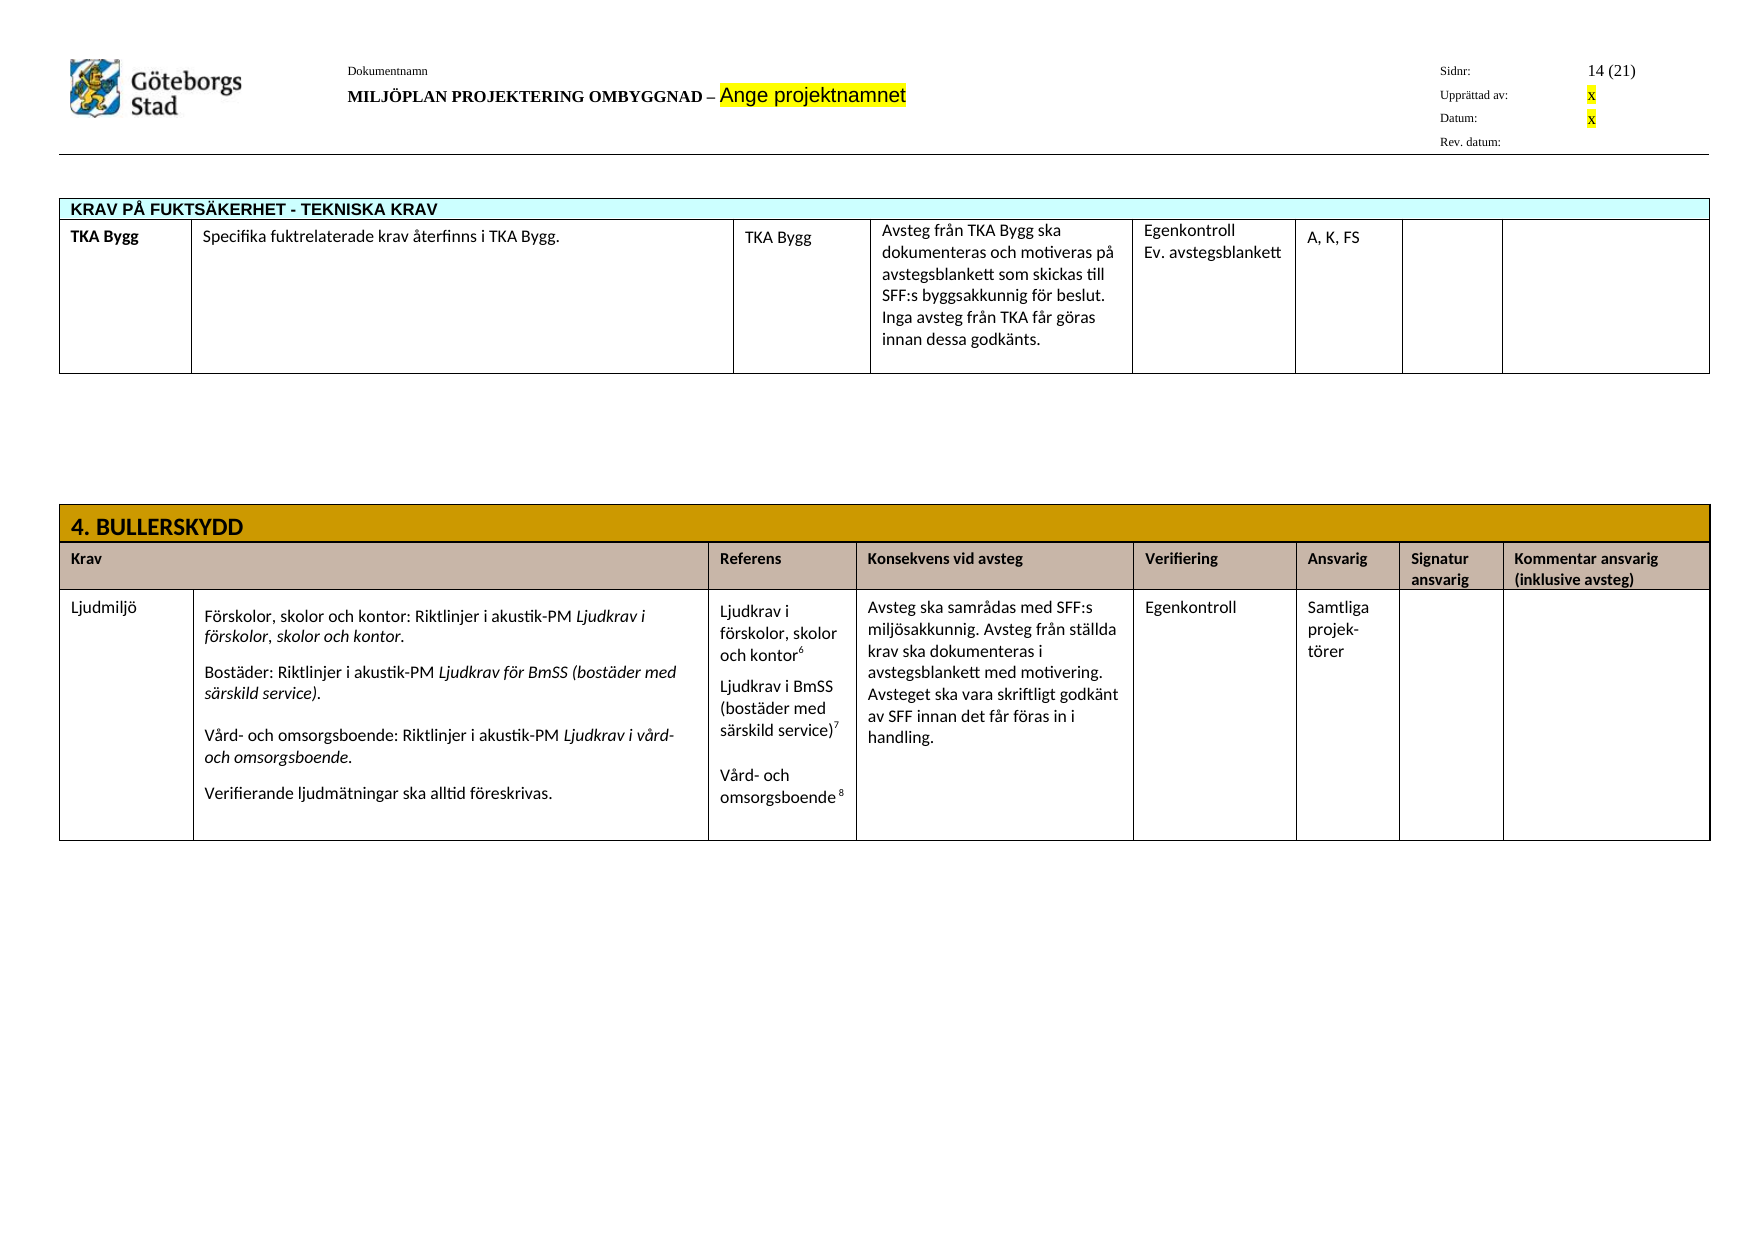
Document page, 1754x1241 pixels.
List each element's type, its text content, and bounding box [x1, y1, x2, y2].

table_cell Avsteg från TKA Bygg ska dokumenteras och motiveras på avstegsblankett som skickas till SFF:s byggsakkunnig för beslut. Inga avsteg från TKA får göras innan dessa godkänts. [871, 220, 1132, 373]
table_cell Förskolor, skolor och kontor: Riktlinjer i akustik-PM Ljudkrav i förskolor, skolor och kontor. Bostäder: Riktlinjer i akustik-PM Ljudkrav för BmSS (bostäder med särskild service). Vård- och omsorgsboende: Riktlinjer i akustik-PM Ljudkrav i vård- och omsorgsboende. Verifierande ljudmätningar ska alltid föreskrivas. [194, 590, 708, 839]
table_cell [1403, 220, 1502, 373]
table_header KRAV PÅ FUKTSÄKERHET - TEKNISKA KRAV [60, 199, 1709, 218]
table_cell [1504, 590, 1709, 839]
table_cell Ansvarig [1297, 543, 1399, 589]
table_cell Egenkontroll Ev. avstegsblankett [1133, 220, 1295, 373]
table_cell TKA Bygg [734, 220, 870, 373]
table_cell Ljudmiljö [60, 590, 193, 839]
table_header 4. BULLERSKYDD [60, 505, 1709, 541]
table_cell A, K, FS [1296, 220, 1402, 373]
table_cell Krav [60, 543, 708, 589]
table_cell Kommentar ansvarig (inklusive avsteg) [1504, 543, 1709, 589]
table_cell [1400, 590, 1503, 839]
picture [70, 59, 242, 118]
table_cell Specifika fuktrelaterade krav återfinns i TKA Bygg. [192, 220, 733, 373]
table_cell Ljudkrav i förskolor, skolor och kontor Ljudkrav i BmSS (bostäder med särskild service) Vård- och omsorgsboende [709, 590, 856, 839]
table_cell Signatur ansvarig [1400, 543, 1503, 589]
table_cell Egenkontroll [1134, 590, 1296, 839]
table_cell Samtliga projek-törer [1297, 590, 1399, 839]
table_cell Konsekvens vid avsteg [857, 543, 1133, 589]
table_cell Referens [709, 543, 856, 589]
table_cell [1503, 220, 1709, 373]
table_cell Avsteg ska samrådas med SFF:s miljösakkunnig. Avsteg från ställda krav ska dokumenteras i avstegsblankett med motivering. Avsteget ska vara skriftligt godkänt av SFF innan det får föras in i handling. [857, 590, 1133, 839]
table_cell Verifiering [1134, 543, 1296, 589]
table_cell TKA Bygg [60, 220, 191, 373]
